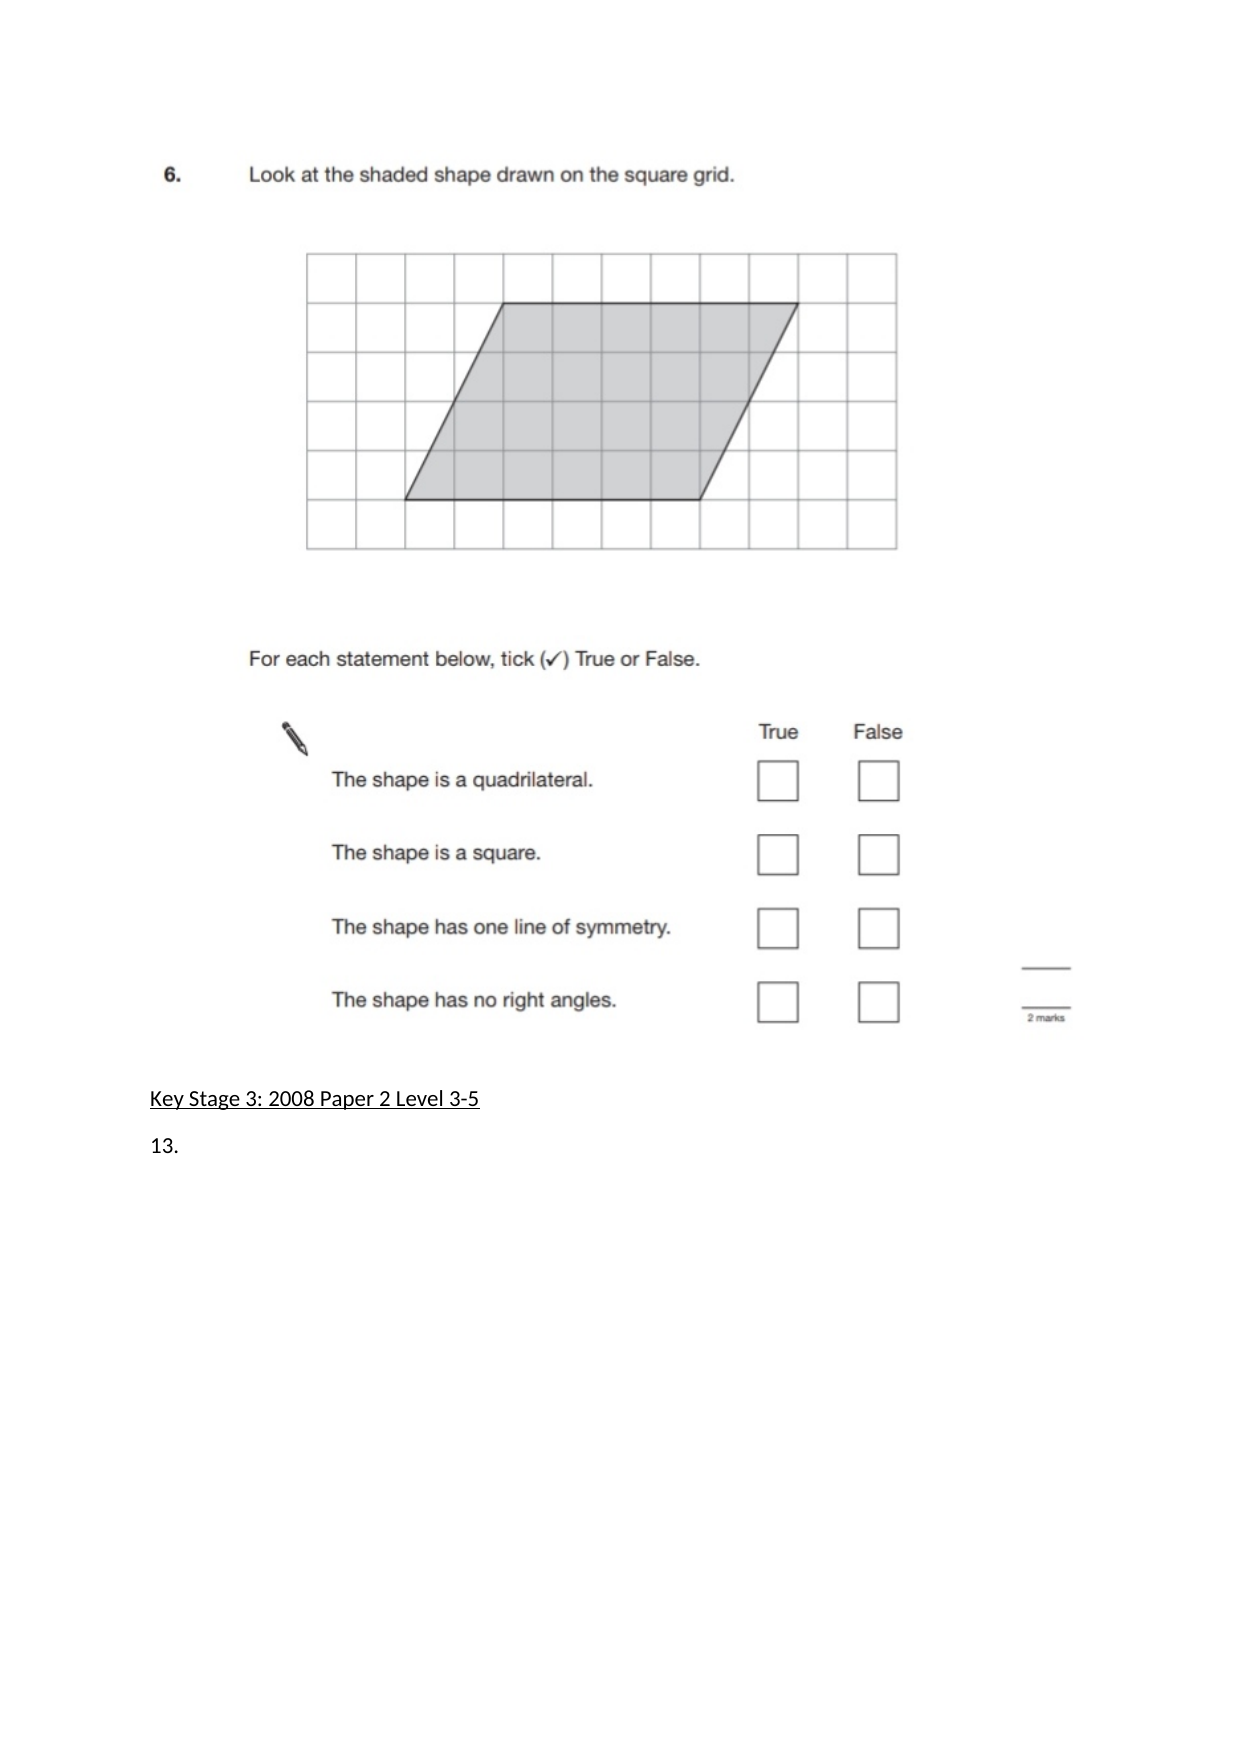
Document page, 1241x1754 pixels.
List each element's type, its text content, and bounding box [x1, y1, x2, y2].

text 13. [150, 1131, 1090, 1159]
text Key Stage 3: 2008 Paper 2 Level 3-5 [150, 1084, 1090, 1112]
picture [150, 150, 1091, 1065]
